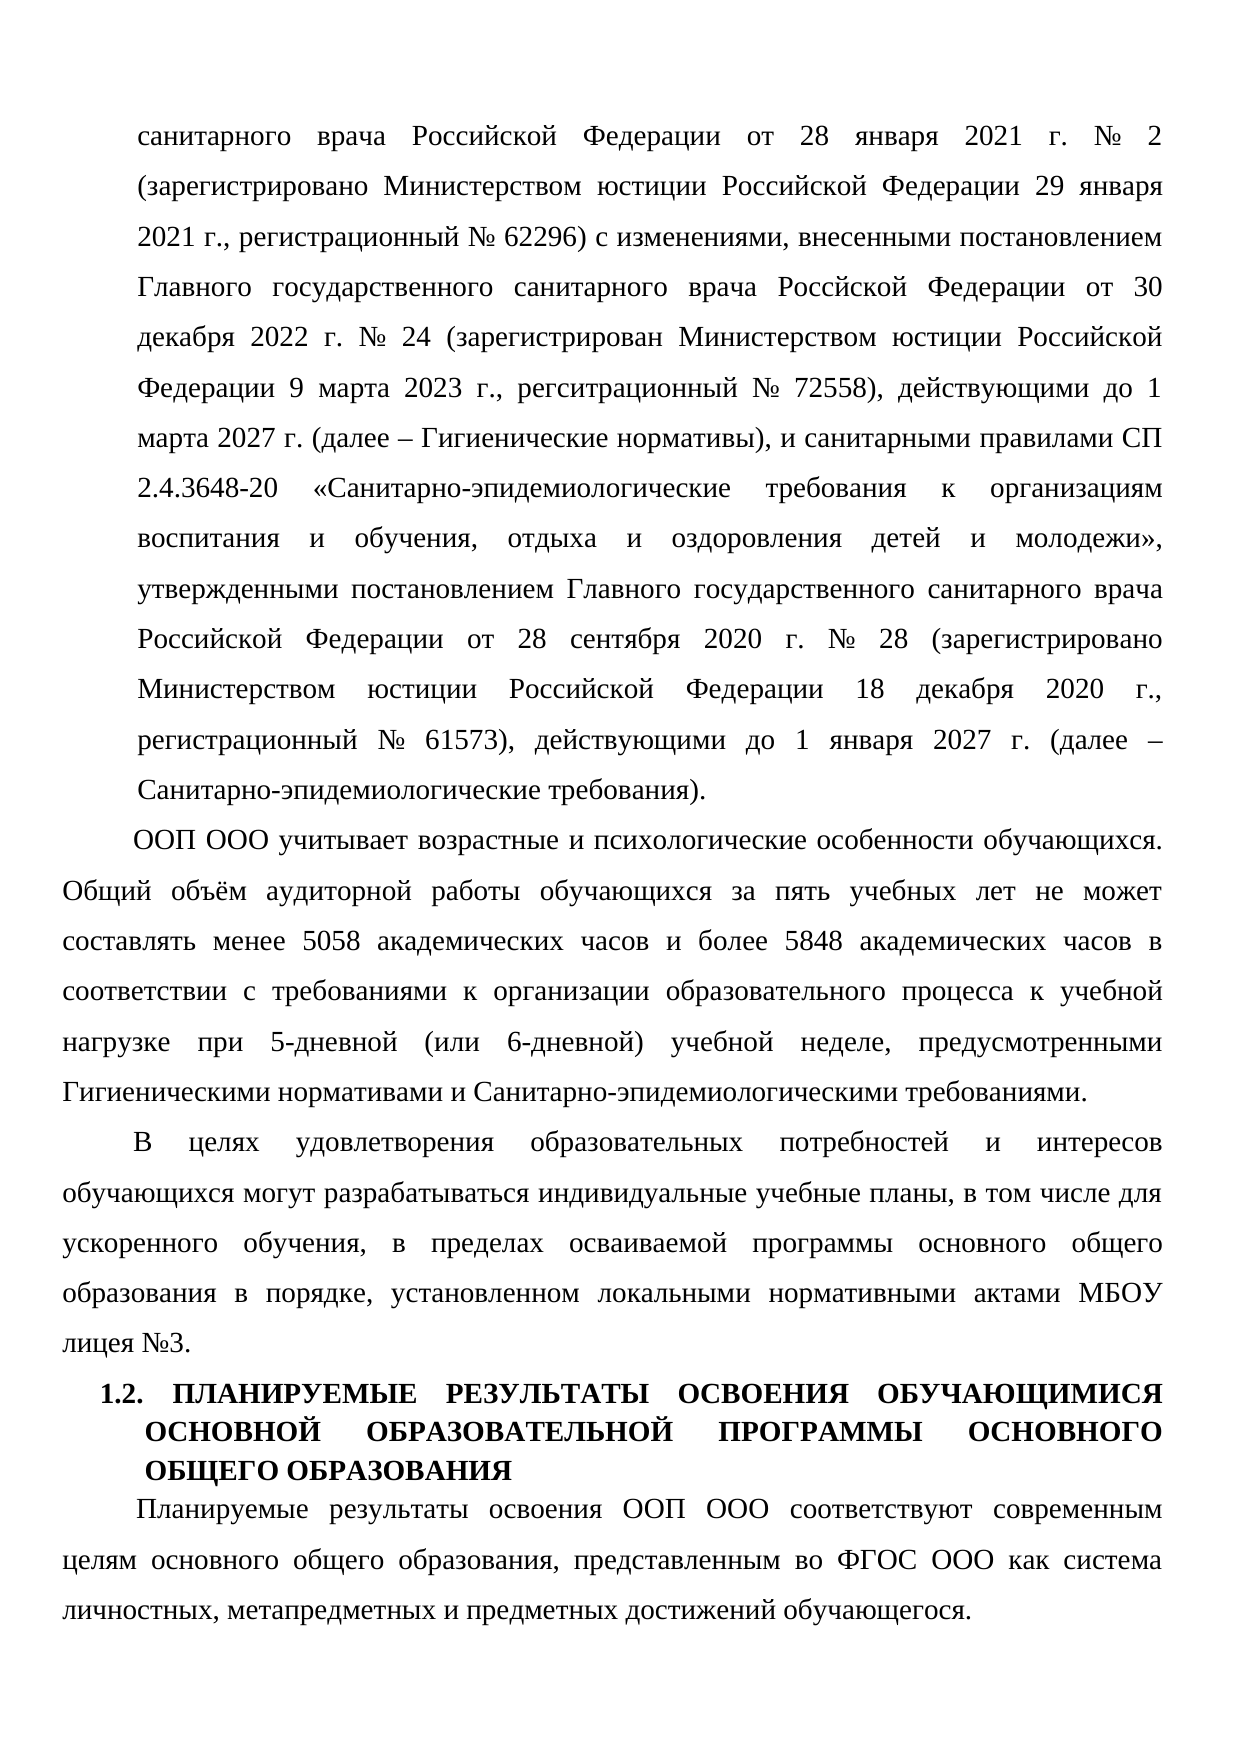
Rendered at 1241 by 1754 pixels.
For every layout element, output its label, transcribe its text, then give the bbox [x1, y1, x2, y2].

text В целях удовлетворения образовательных потребностей и интересов обучающихся могут разрабатываться индивидуальные учебные планы, в том числе для ускоренного обучения, в пределах осваиваемой программы основного общего образования в порядке, установленном локальными нормативными актами МБОУ лицея №3. [62, 1124, 1163, 1359]
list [99, 118, 1163, 806]
text ООП ООО учитывает возрастные и психологические особенности обучающихся. Общий объём аудиторной работы обучающихся за пять учебных лет не может составлять менее 5058 академических часов и более 5848 академических часов в соответствии с требованиями к организации образовательного процесса к учебной нагрузке при 5-дневной (или 6-дневной) учебной неделе, предусмотренными Гигиеническими нормативами и Санитарно-эпидемиологическими требованиями. [62, 822, 1163, 1108]
list ПЛАНИРУЕМЫЕ РЕЗУЛЬТАТЫ ОСВОЕНИЯ ОБУЧАЮЩИМИСЯ ОСНОВНОЙ ОБРАЗОВАТЕЛЬНОЙ ПРОГРАММЫ ОСНОВНОГО ОБЩЕГО ОБРАЗОВАНИЯ [99, 1376, 1163, 1487]
text Планируемые результаты освоения ООП ООО соответствуют современным целям основного общего образования, представленным во ФГОС ООО как система личностных, метапредметных и предметных достижений обучающегося. [62, 1492, 1163, 1626]
